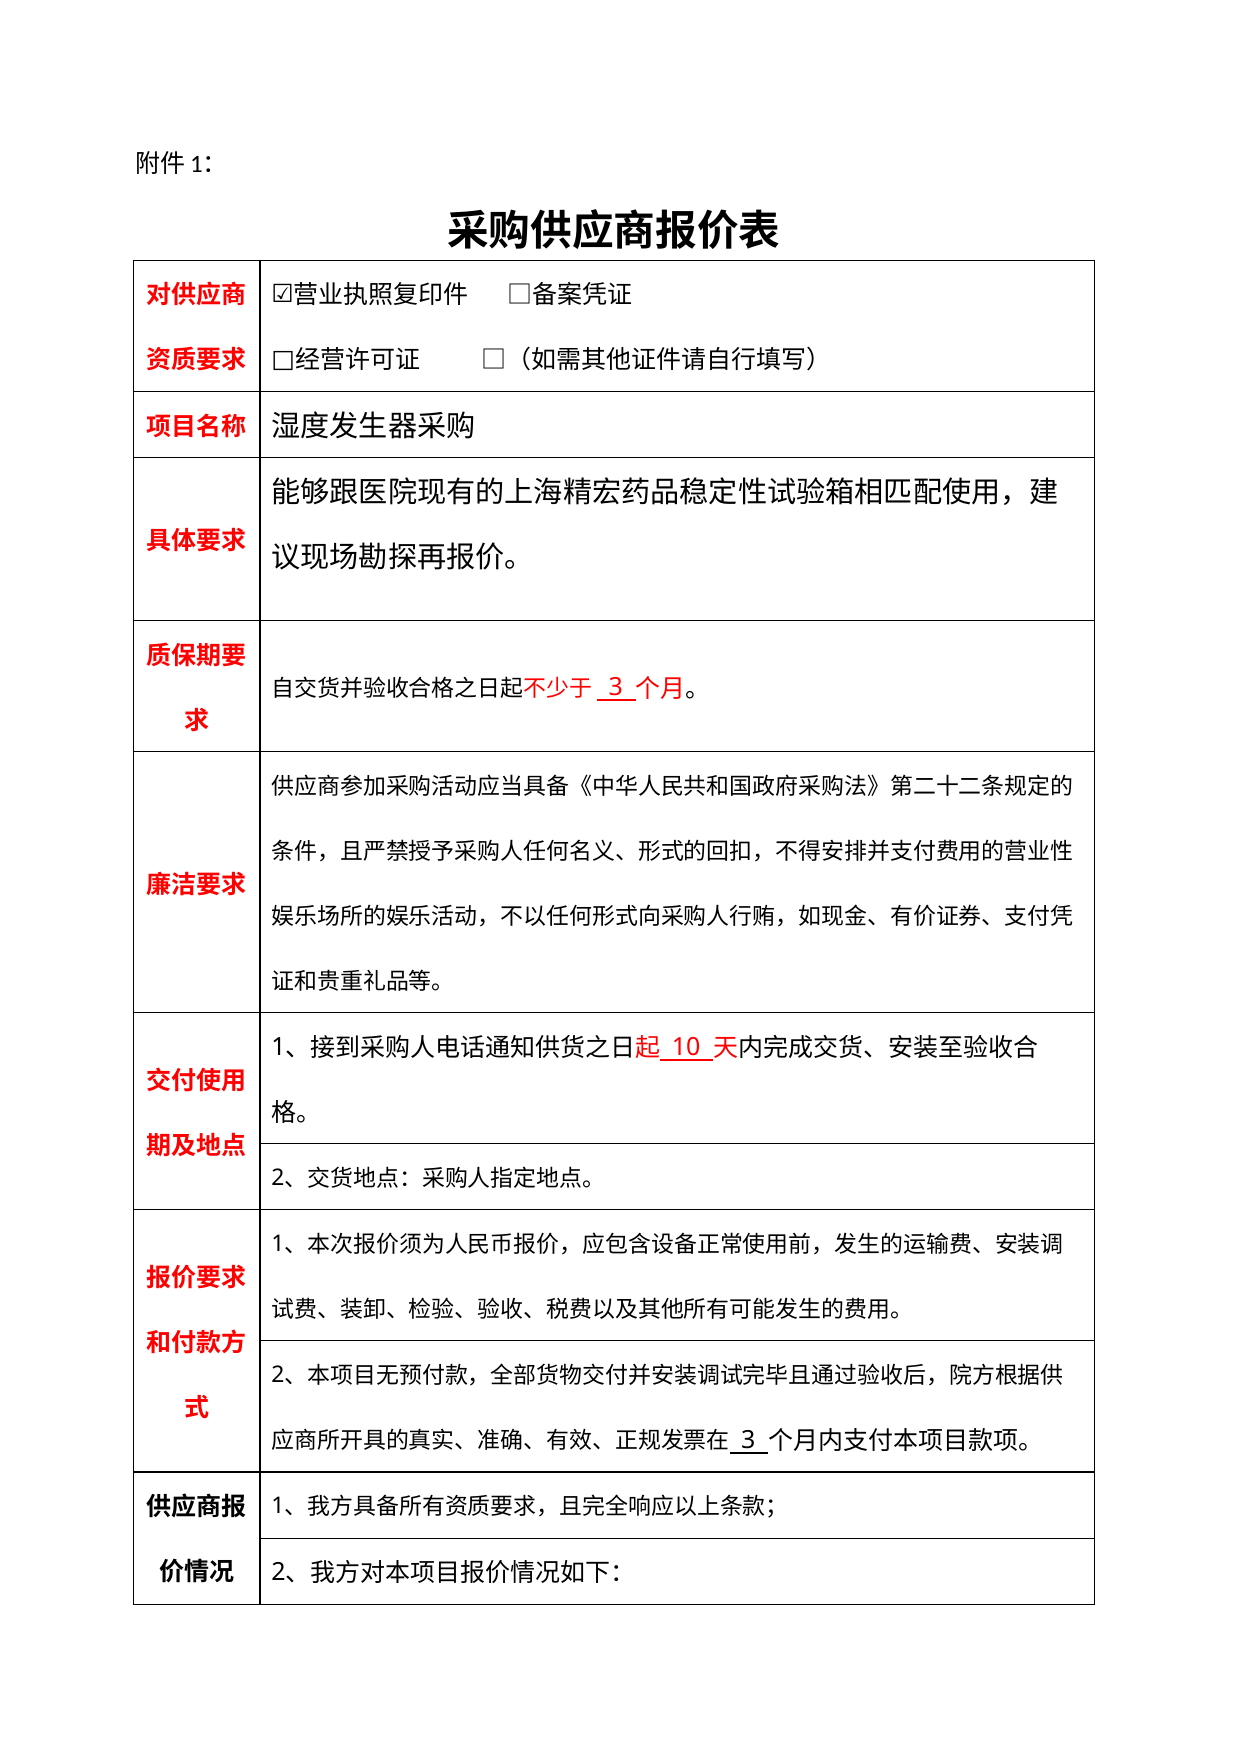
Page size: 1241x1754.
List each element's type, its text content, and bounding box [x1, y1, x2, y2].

table_cell 项目名称 [134, 392, 259, 457]
table_header 采购供应商报价表 [133, 195, 1094, 259]
list 附件1： [135, 129, 1111, 194]
table_cell 1、我方具备所有资质要求，且完全响应以上条款； [261, 1473, 1094, 1537]
table_cell 1、接到采购人电话通知供货之日起 10 天内完成交货、安装至验收合格。 [261, 1013, 1094, 1143]
table_cell 廉洁要求 [134, 752, 259, 1012]
table_cell 1、本次报价须为人民币报价，应包含设备正常使用前，发生的运输费、安装调试费、装卸、检验、验收、税费以及其他所有可能发生的费用。 [261, 1210, 1094, 1340]
table_cell 具体要求 [134, 458, 259, 620]
table_cell 供应商参加采购活动应当具备《中华人民共和国政府采购法》第二十二条规定的条件，且严禁授予采购人任何名义、形式的回扣，不得安排并支付费用的营业性娱乐场所的娱乐活动，不以任何形式向采购人行贿，如现金、有价证券、支付凭证和贵重礼品等。 [261, 752, 1094, 1012]
table_cell 2、本项目无预付款，全部货物交付并安装调试完毕且通过验收后，院方根据供应商所开具的真实、准确、有效、正规发票在 3 个月内支付本项目款项。 [261, 1341, 1094, 1471]
table_cell 湿度发生器采购 [261, 392, 1094, 457]
table_cell ☑营业执照复印件 □备案凭证 □经营许可证 □（如需其他证件请自行填写） [261, 261, 1094, 391]
table_cell 交付使用期及地点 [134, 1013, 259, 1209]
table_cell 2、我方对本项目报价情况如下： [261, 1539, 1094, 1603]
table_cell 2、交货地点：采购人指定地点。 [261, 1144, 1094, 1209]
table_cell 报价要求和付款方式 [134, 1210, 259, 1471]
table_cell 能够跟医院现有的上海精宏药品稳定性试验箱相匹配使用，建议现场勘探再报价。 [261, 458, 1094, 620]
table_cell 自交货并验收合格之日起不少于 3 个月。 [261, 621, 1094, 751]
table_cell 对供应商资质要求 [134, 261, 259, 391]
table_cell 质保期要求 [134, 621, 259, 751]
table_cell 供应商报价情况 [134, 1473, 259, 1603]
